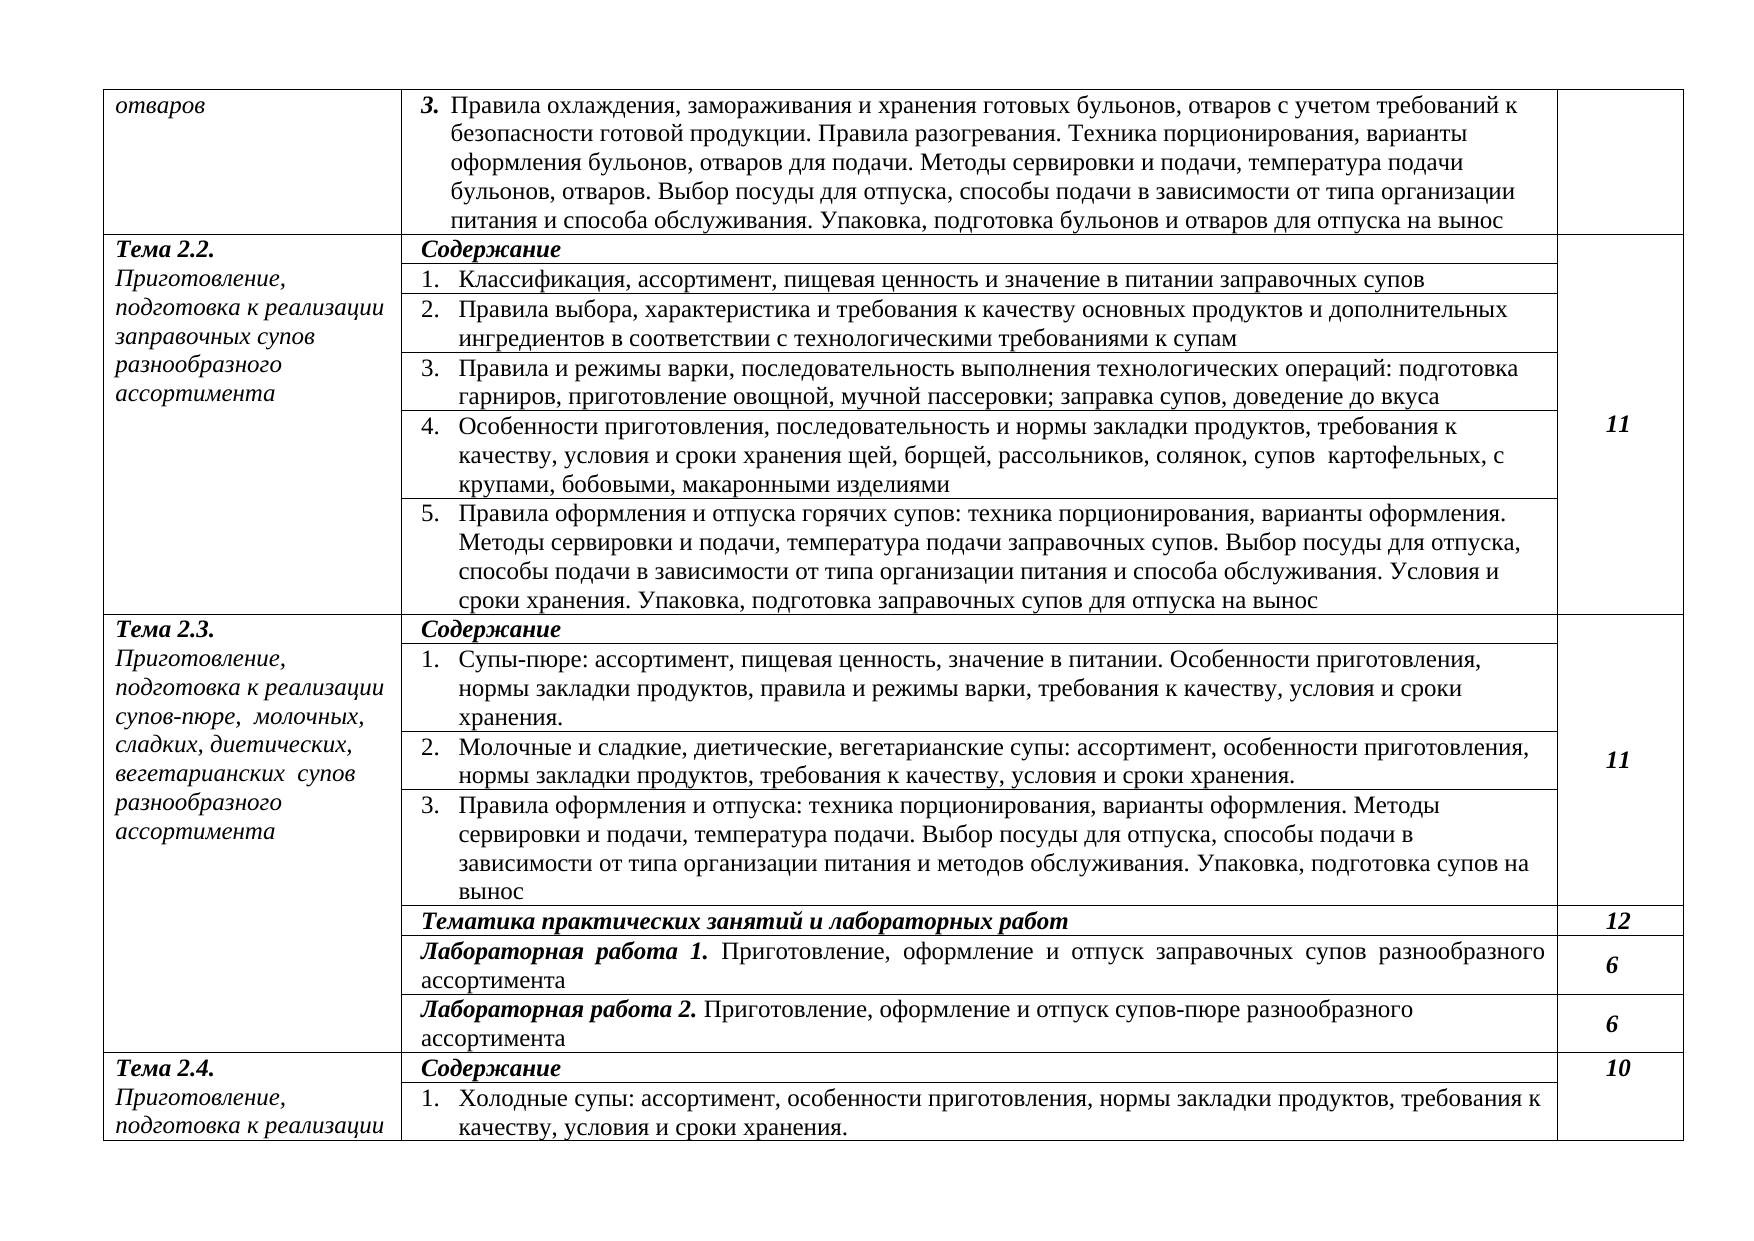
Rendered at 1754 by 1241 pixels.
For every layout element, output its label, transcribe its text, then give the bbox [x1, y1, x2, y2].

table_cell Правила и режимы варки, последовательность выполнения технологических операций: подготовка гарниров, приготовление овощной, мучной пассеровки; заправка супов, доведение до вкуса [402, 353, 1557, 410]
table_cell 12 [1558, 906, 1683, 935]
table_cell Тема 2.4. Приготовление, подготовка к реализации холодных супов, супов региональной кухни [104, 1053, 401, 1140]
table_cell Правила оформления и отпуска: техника порционирования, варианты оформления. Методы сервировки и подачи, температура подачи. Выбор посуды для отпуска, способы подачи в зависимости от типа организации питания и методов обслуживания. Упаковка, подготовка супов на вынос [402, 790, 1557, 905]
table_cell Лабораторная работа 1. Приготовление, оформление и отпуск заправочных супов разнообразного ассортимента [402, 936, 1557, 993]
table_cell Супы-пюре: ассортимент, пищевая ценность, значение в питании. Особенности приготовления, нормы закладки продуктов, правила и режимы варки, требования к качеству, условия и сроки хранения. [402, 644, 1557, 731]
table_cell Особенности приготовления, последовательность и нормы закладки продуктов, требования к качеству, условия и сроки хранения щей, борщей, рассольников, солянок, супов картофельных, с крупами, бобовыми, макаронными изделиями [402, 411, 1557, 497]
table_cell Тема 2.2. Приготовление, подготовка к реализации заправочных супов разнообразного ассортимента [104, 235, 401, 613]
table_cell Классификация, ассортимент, пищевая ценность и значение в питании заправочных супов [402, 264, 1557, 293]
table_cell 10 [1558, 1053, 1683, 1140]
table_cell Правила выбора, характеристика и требования к качеству основных продуктов и дополнительных ингредиентов в соответствии с технологическими требованиями к супам [402, 294, 1557, 352]
table_cell 11 [1558, 235, 1683, 613]
table_cell Содержание [402, 1053, 1557, 1082]
table_cell 6 [1558, 995, 1683, 1052]
table_cell Правила охлаждения, замораживания и хранения готовых бульонов, отваров с учетом требований к безопасности готовой продукции. Правила разогревания. Техника порционирования, варианты оформления бульонов, отваров для подачи. Методы сервировки и подачи, температура подачи бульонов, отваров. Выбор посуды для отпуска, способы подачи в зависимости от типа организации питания и способа обслуживания. Упаковка, подготовка бульонов и отваров для отпуска на вынос [402, 90, 1557, 233]
table_cell Молочные и сладкие, диетические, вегетарианские супы: ассортимент, особенности приготовления, нормы закладки продуктов, требования к качеству, условия и сроки хранения. [402, 732, 1557, 789]
table_cell Содержание [402, 235, 1557, 263]
table_cell Лабораторная работа 2. Приготовление, оформление и отпуск супов-пюре разнообразного ассортимента [402, 995, 1557, 1052]
table_cell 11 [1558, 615, 1683, 905]
table_cell Тема 2.3. Приготовление, подготовка к реализации супов-пюре, молочных, сладких, диетических, вегетарианских супов разнообразного ассортимента [104, 615, 401, 1052]
table_cell Холодные супы: ассортимент, особенности приготовления, нормы закладки продуктов, требования к качеству, условия и сроки хранения. [402, 1083, 1557, 1140]
table_cell 6 [1558, 936, 1683, 993]
table_cell Тематика практических занятий и лабораторных работ [402, 906, 1557, 935]
table_cell Правила оформления и отпуска горячих супов: техника порционирования, варианты оформления. Методы сервировки и подачи, температура подачи заправочных супов. Выбор посуды для отпуска, способы подачи в зависимости от типа организации питания и способа обслуживания. Условия и сроки хранения. Упаковка, подготовка заправочных супов для отпуска на вынос [402, 499, 1557, 613]
table_cell Содержание [402, 615, 1557, 643]
